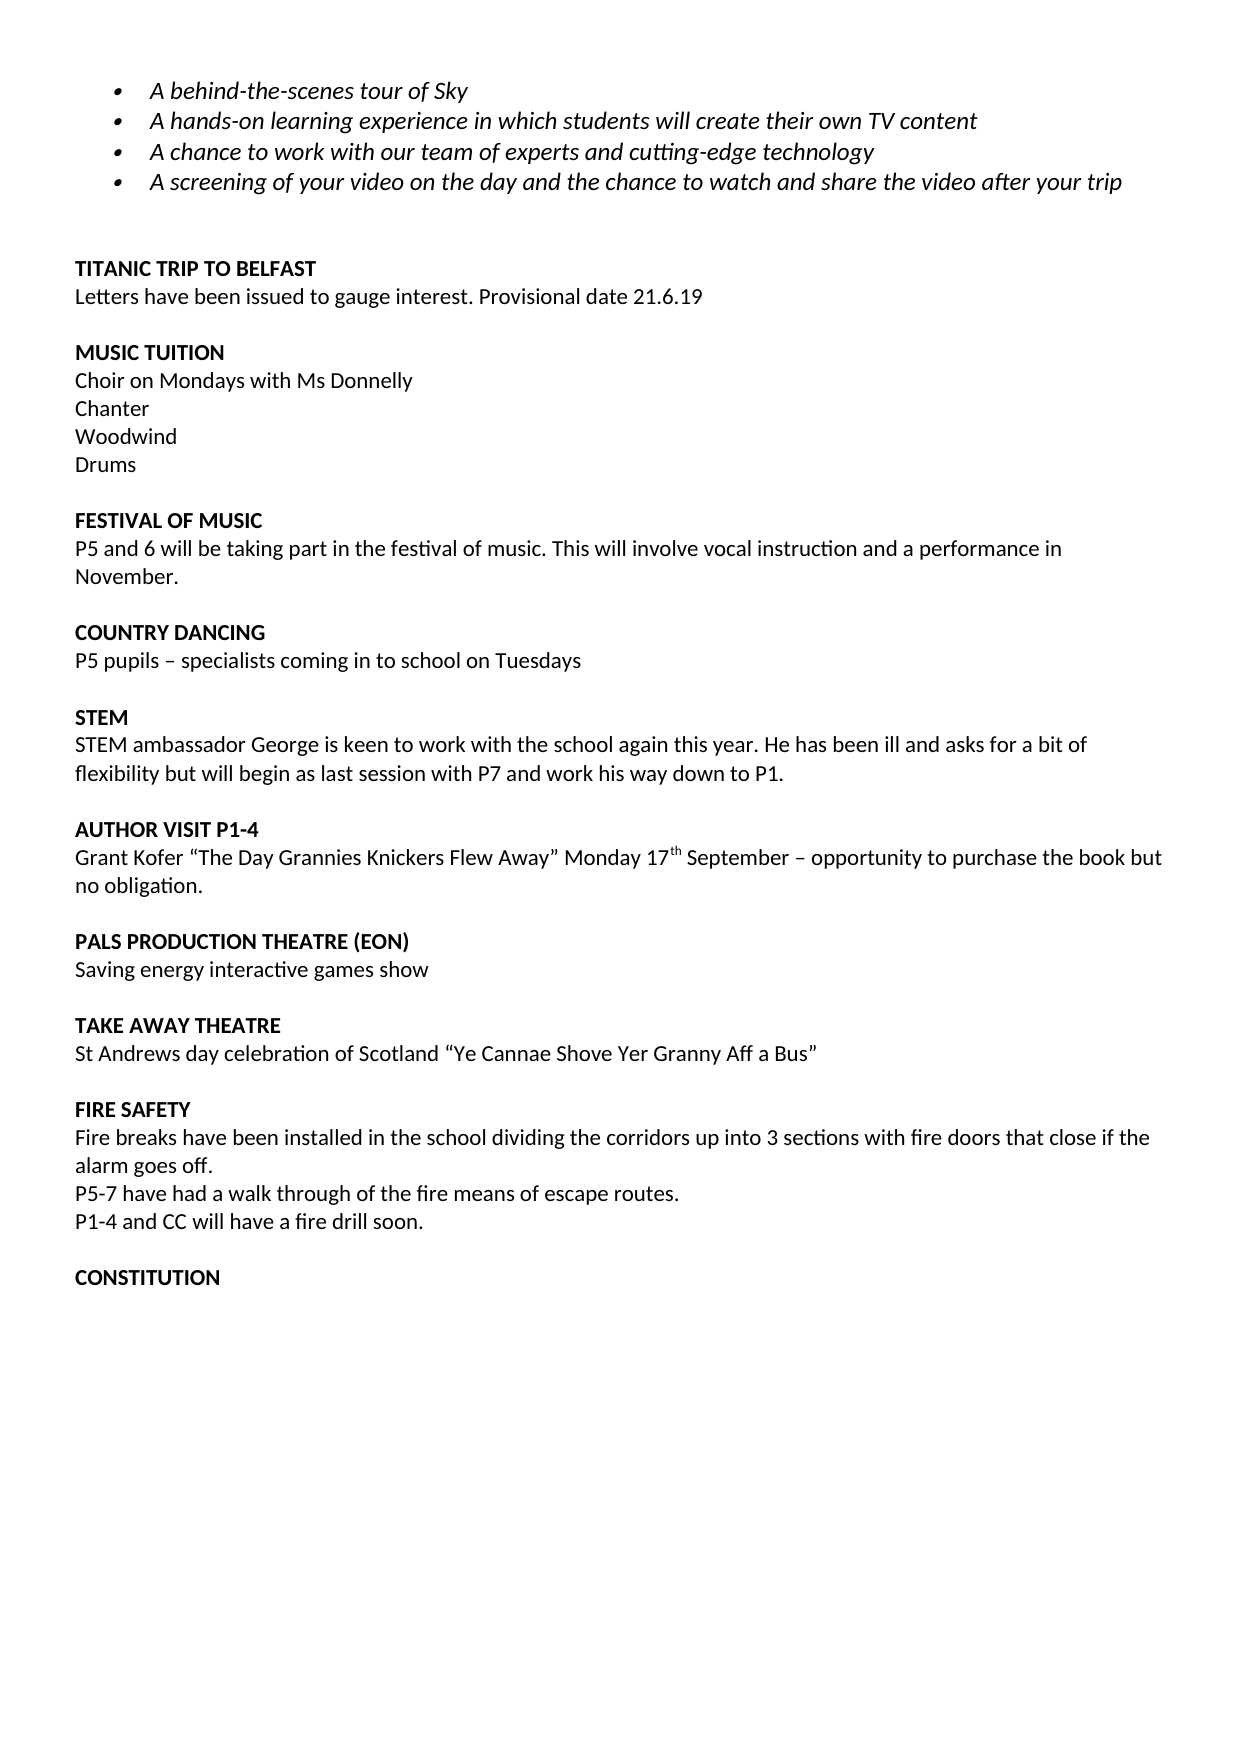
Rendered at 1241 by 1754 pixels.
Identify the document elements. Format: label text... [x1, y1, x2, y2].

text TITANIC TRIP TO BELFAST [75, 254, 1165, 282]
text Grant Kofer “The Day Grannies Knickers Flew Away” Monday 17th September – opportunity to purchase the book but no obligation. [75, 843, 1165, 899]
text P5 pupils – specialists coming in to school on Tuesdays [75, 647, 1165, 674]
text STEM [75, 703, 1165, 731]
text AUTHOR VISIT P1-4 [75, 815, 1165, 843]
text FESTIVAL OF MUSIC [75, 506, 1165, 534]
text Choir on Mondays with Ms Donnelly [75, 366, 1165, 394]
text P5-7 have had a walk through of the fire means of escape routes. [75, 1179, 1165, 1207]
text MUSIC TUITION [75, 338, 1165, 366]
text Drums [75, 450, 1165, 478]
text St Andrews day celebration of Scotland “Ye Cannae Shove Yer Granny Aff a Bus” [75, 1039, 1165, 1067]
list A behind-the-scenes tour of Sky [112, 75, 1165, 106]
text Saving energy interactive games show [75, 955, 1165, 983]
text Letters have been issued to gauge interest. Provisional date 21.6.19 [75, 282, 1165, 310]
text Fire breaks have been installed in the school dividing the corridors up into 3 sections with fire doors that close if the alarm goes off. [75, 1123, 1165, 1179]
text PALS PRODUCTION THEATRE (EON) [75, 927, 1165, 955]
list A hands-on learning experience in which students will create their own TV content [112, 106, 1165, 136]
text P1-4 and CC will have a fire drill soon. [75, 1207, 1165, 1235]
text FIRE SAFETY [75, 1095, 1165, 1123]
list A screening of your video on the day and the chance to watch and share the video after your trip [112, 167, 1165, 197]
text TAKE AWAY THEATRE [75, 1011, 1165, 1039]
text Chanter [75, 394, 1165, 422]
list A chance to work with our team of experts and cutting-edge technology [112, 136, 1165, 167]
text Woodwind [75, 422, 1165, 450]
text CONSTITUTION [75, 1263, 1165, 1291]
text STEM ambassador George is keen to work with the school again this year. He has been ill and asks for a bit of flexibility but will begin as last session with P7 and work his way down to P1. [75, 731, 1165, 787]
text COUNTRY DANCING [75, 618, 1165, 647]
text P5 and 6 will be taking part in the festival of music. This will involve vocal instruction and a performance in November. [75, 534, 1165, 591]
